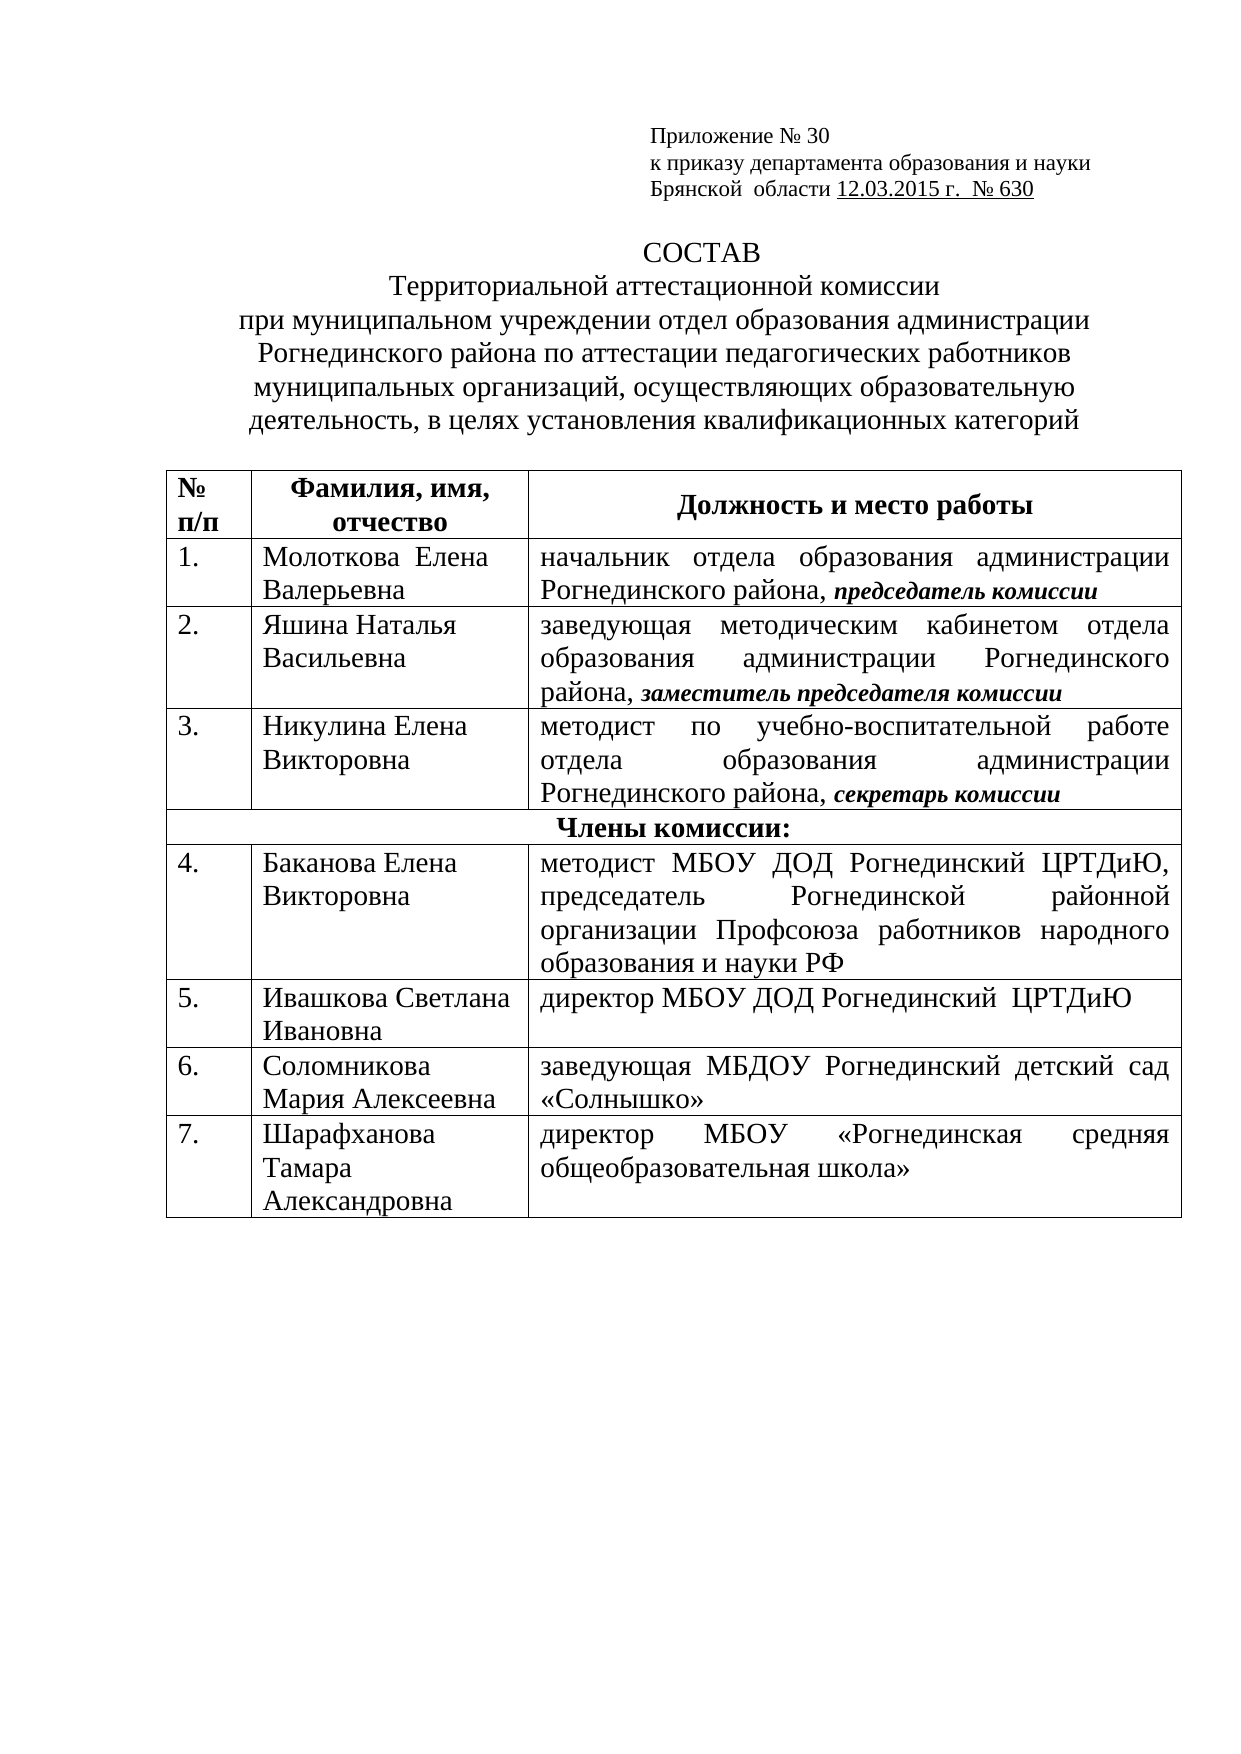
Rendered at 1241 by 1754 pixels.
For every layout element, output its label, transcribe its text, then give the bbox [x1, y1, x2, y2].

table_cell Яшина Наталья Васильевна [252, 607, 528, 707]
table_cell директор МБОУ «Рогнединская средняя общеобразовательная школа» [529, 1116, 1181, 1217]
table_header Должность и место работы [529, 471, 1181, 538]
text СОСТАВ [252, 235, 1152, 268]
table_cell [167, 845, 251, 979]
text Приложение № 30 [650, 122, 1152, 148]
table_cell [167, 709, 251, 809]
table_cell [167, 1116, 251, 1217]
text Территориальной аттестационной комиссии [177, 268, 1152, 302]
table_cell начальник отдела образования администрации Рогнединского района, председатель комиссии [529, 539, 1181, 606]
text при муниципальном учреждении отдел образования администрации Рогнединского района по аттестации педагогических работников муниципальных организаций, осуществляющих образовательную деятельность, в целях установления квалификационных категорий [177, 302, 1152, 436]
text к приказу департамента образования и науки Брянской области 12.03.2015 г. № 630 [650, 148, 1152, 201]
table_cell Никулина Елена Викторовна [252, 709, 528, 809]
table_cell Шарафханова Тамара Александровна [252, 1116, 528, 1217]
table_cell Члены комиссии: [167, 810, 1181, 844]
table_cell заведующая МБДОУ Рогнединский детский сад «Солнышко» [529, 1048, 1181, 1115]
table_cell [167, 1048, 251, 1115]
table_header Фамилия, имя, отчество [252, 471, 528, 538]
table_header № п/п [167, 471, 251, 538]
table_cell методист МБОУ ДОД Рогнединский ЦРТДиЮ, председатель Рогнединской районной организации Профсоюза работников народного образования и науки РФ [529, 845, 1181, 979]
table_cell Баканова Елена Викторовна [252, 845, 528, 979]
table_cell методист по учебно-воспитательной работе отдела образования администрации Рогнединского района, секретарь комиссии [529, 709, 1181, 809]
table_cell [167, 539, 251, 606]
table_cell Соломникова Мария Алексеевна [252, 1048, 528, 1115]
table_cell заведующая методическим кабинетом отдела образования администрации Рогнединского района, заместитель председателя комиссии [529, 607, 1181, 707]
table_cell [167, 980, 251, 1047]
table_cell Молоткова Елена Валерьевна [252, 539, 528, 606]
table_cell [167, 607, 251, 707]
table_cell директор МБОУ ДОД Рогнединский ЦРТДиЮ [529, 980, 1181, 1047]
table_cell Ивашкова Светлана Ивановна [252, 980, 528, 1047]
